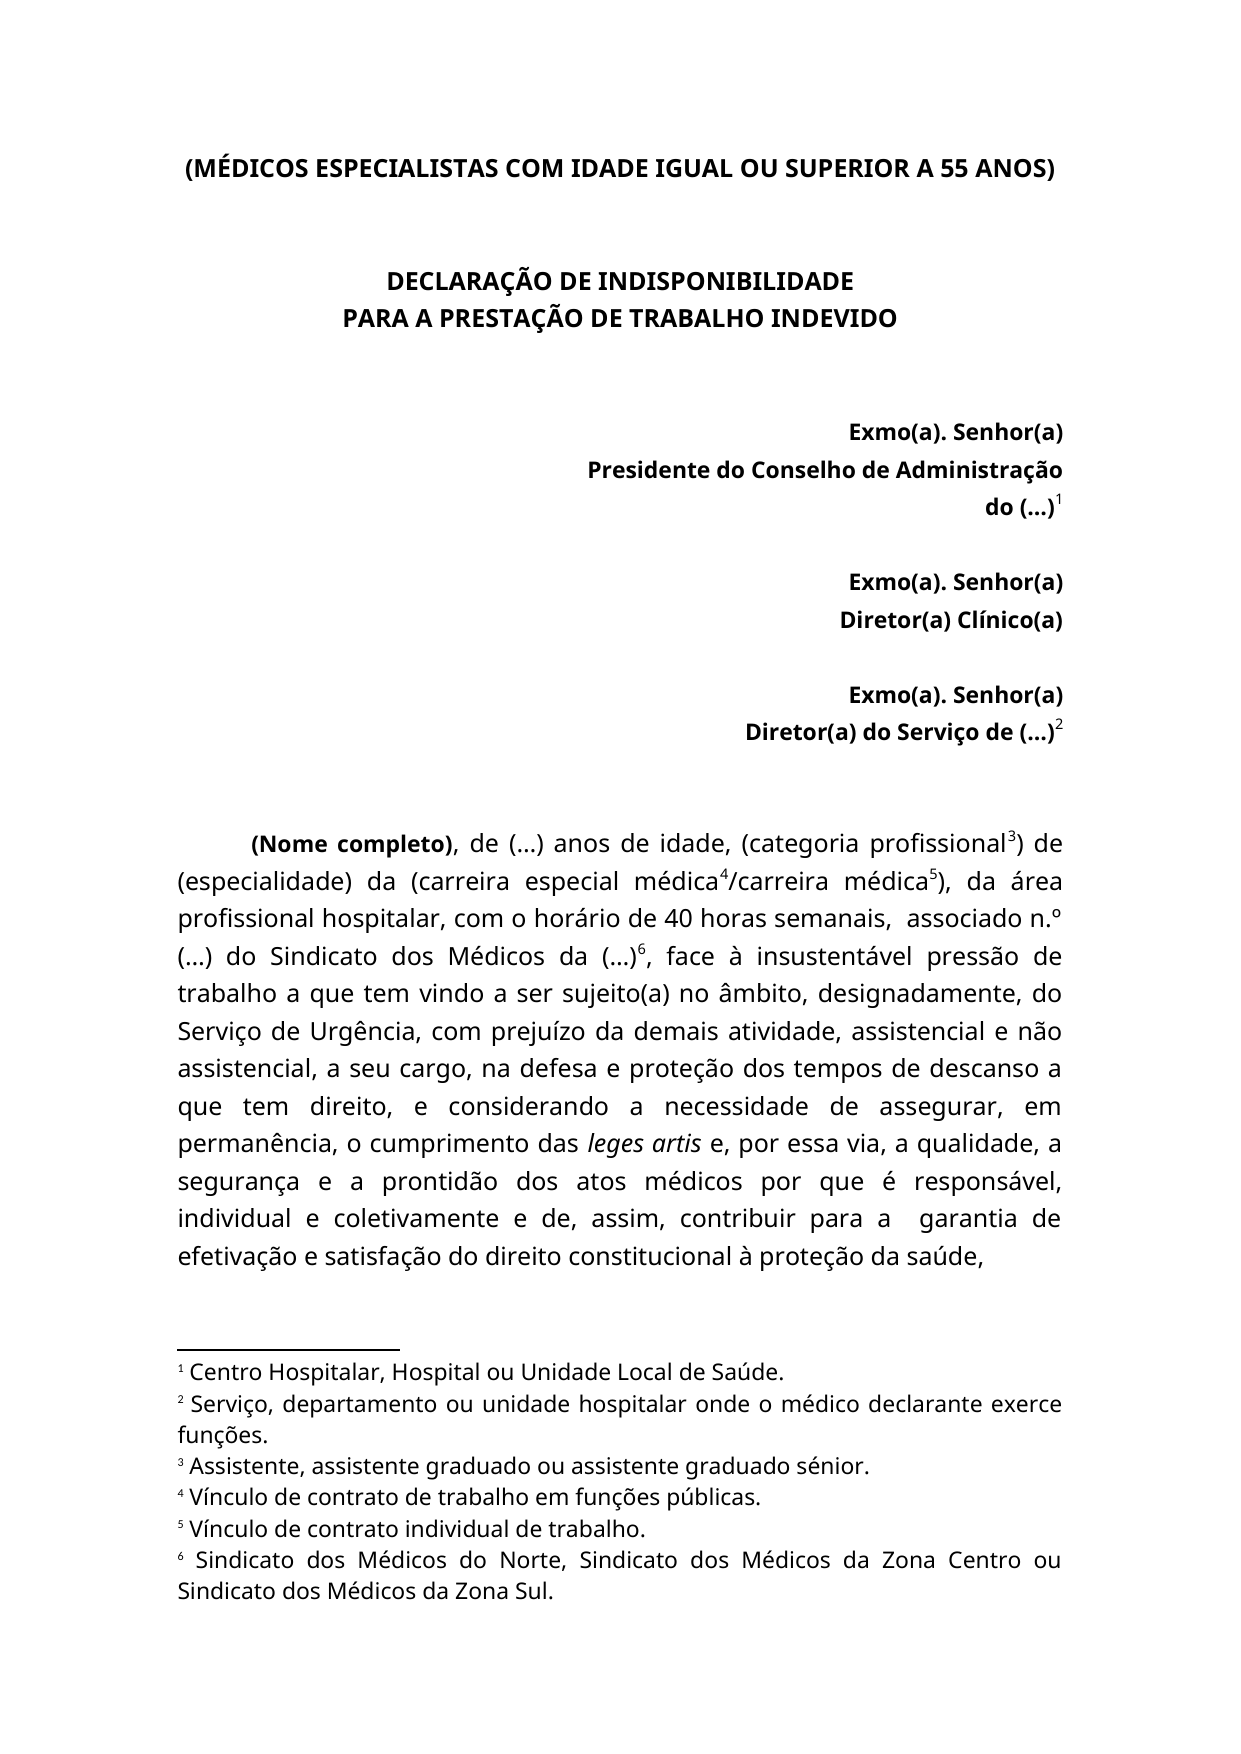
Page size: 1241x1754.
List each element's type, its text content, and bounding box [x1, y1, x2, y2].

text Diretor(a) Clínico(a) [177, 598, 1063, 635]
text PARA A PRESTAÇÃO DE TRABALHO INDEVIDO [177, 298, 1063, 335]
text Presidente do Conselho de Administração [177, 448, 1063, 485]
text DECLARAÇÃO DE INDISPONIBILIDADE [177, 260, 1063, 298]
text (MÉDICOS ESPECIALISTAS COM IDADE IGUAL OU SUPERIOR A 55 ANOS) [177, 148, 1063, 185]
text Exmo(a). Senhor(a) [177, 560, 1063, 598]
text do (…) [177, 485, 1063, 523]
text Diretor(a) do Serviço de (…) [177, 710, 1063, 748]
text Exmo(a). Senhor(a) [177, 410, 1063, 448]
text (Nome completo), de (…) anos de idade, (categoria profissional) de (especialidade) da (carreira especial médica/carreira médica), da área profissional hospitalar, com o horário de 40 horas semanais, associado n.º (…) do Sindicato dos Médicos da (…), face à insustentável pressão de trabalho a que tem vindo a ser sujeito(a) no âmbito, designadamente, do Serviço de Urgência, com prejuízo da demais atividade, assistencial e não assistencial, a seu cargo, na defesa e proteção dos tempos de descanso a que tem direito, e considerando a necessidade de assegurar, em permanência, o cumprimento das leges artis e, por essa via, a qualidade, a segurança e a prontidão dos atos médicos por que é responsável, individual e coletivamente e de, assim, contribuir para a garantia de efetivação e satisfação do direito constitucional à proteção da saúde, [177, 823, 1063, 1273]
text Exmo(a). Senhor(a) [177, 673, 1063, 710]
